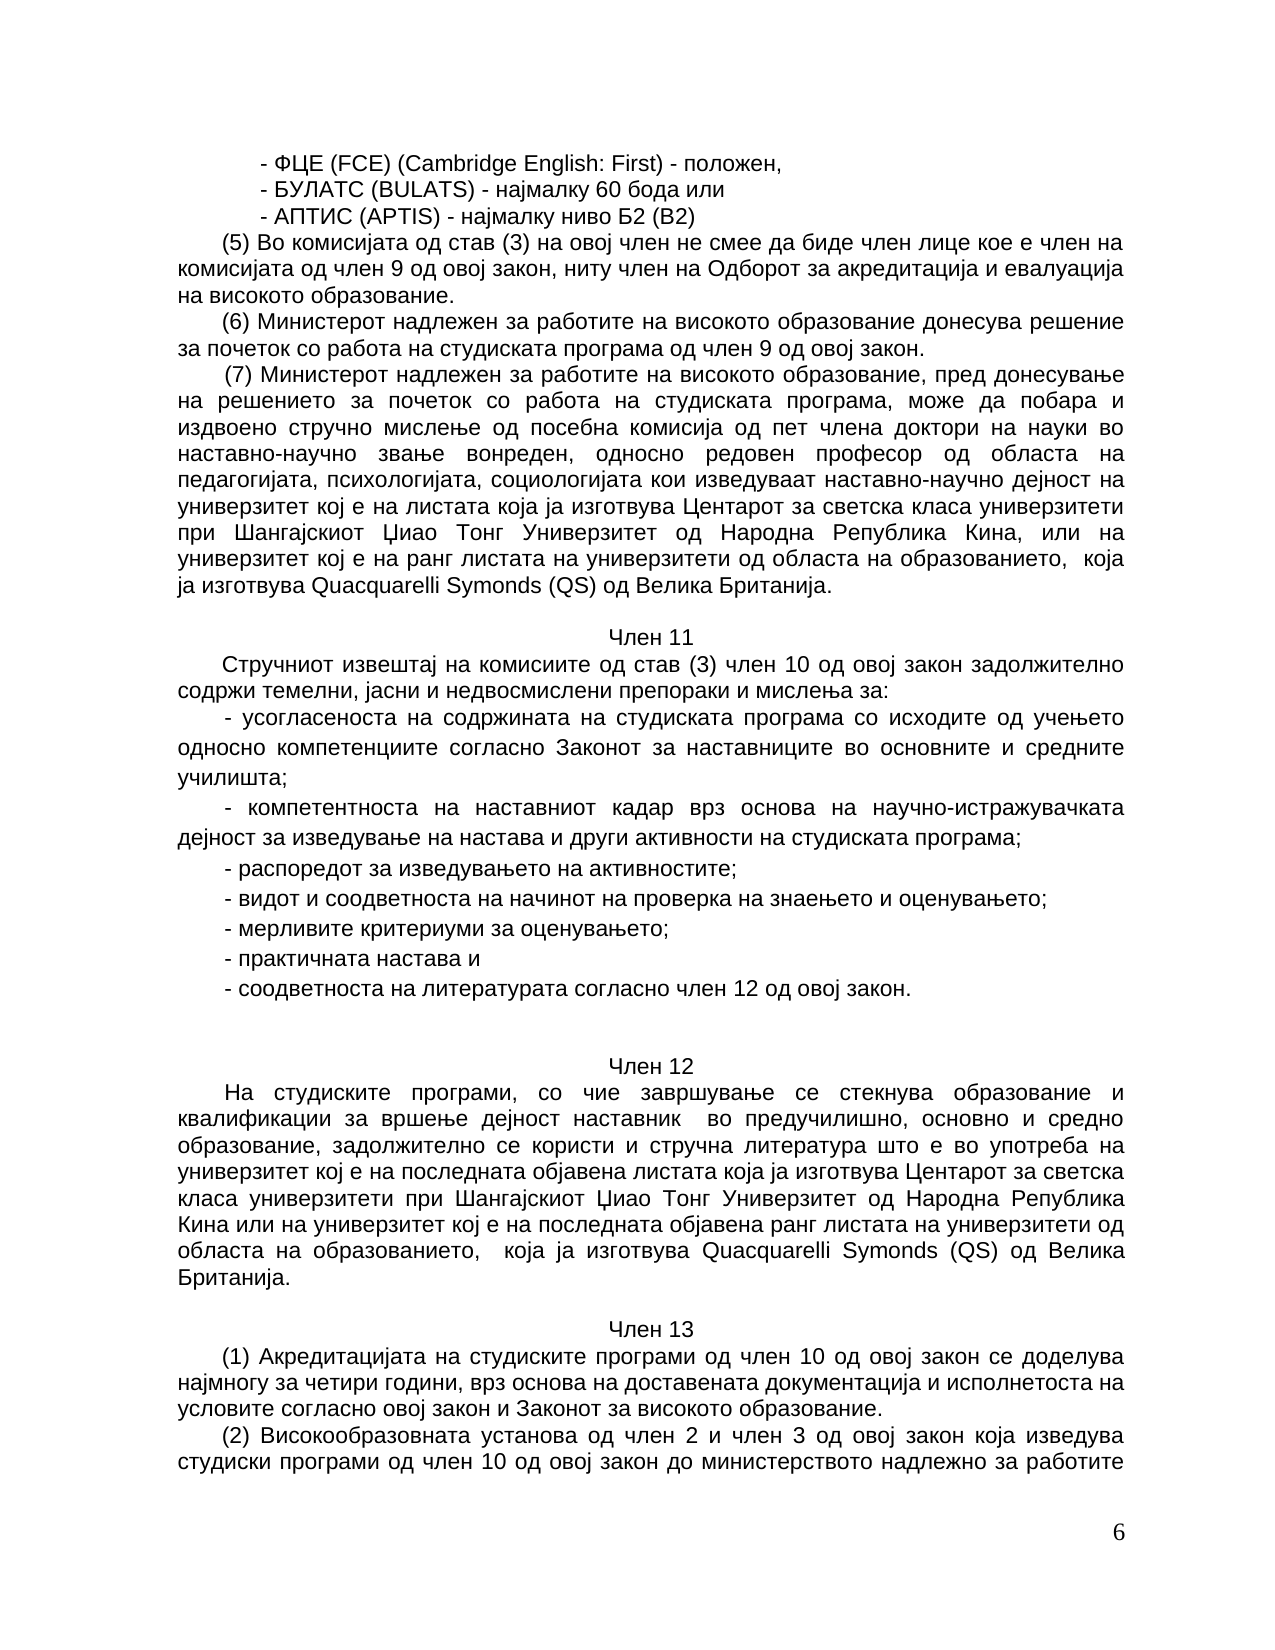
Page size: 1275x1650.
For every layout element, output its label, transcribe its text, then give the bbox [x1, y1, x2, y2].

list - компетентноста на наставниот кадар врз основа на научно-истражувачката дејност за изведување на настава и други активности на студиската програма; [177, 794, 1125, 851]
text Член 12 [177, 1053, 1125, 1079]
text (5) Во комисијата од став (3) на овој член не смее да биде член лице кое е член на комисијата од член 9 од овој закон, ниту член на Одборот за акредитација и евалуација на високото образование. [177, 229, 1125, 308]
text (1) Акредитацијата на студиските програми од член 10 од овој закон се доделува најмногу за четири години, врз основа на доставената документација и исполнетоста на условите согласно овој закон и Законот за високото образование. [177, 1343, 1125, 1422]
list - соодветноста на литературата согласно член 12 од овој закон. [177, 975, 1125, 1002]
text (6) Министерот надлежен за работите на високото образование донесува решение за почеток со работа на студиската програма од член 9 од овој закон. [177, 308, 1125, 361]
list - видот и соодветноста на начинот на проверка на знаењето и оценувањето; [177, 885, 1125, 911]
text (7) Министерот надлежен за работите на високото образование, пред донесување на решението за почеток со работа на студиската програма, може да побара и издвоено стручно мислење од посебна комисија од пет члена доктори на науки во наставно-научно звање вонреден, односно редовен професор од областа на педагогијата, психологијата, социологијата кои изведуваат наставно-научно дејност на универзитет кој е на листата која ја изготвува Центарот за светска класа универзитети при Шангајскиот Џиао Тонг Универзитет од Народна Република Кина, или на универзитет кој е на ранг листата на универзитети од областа на образованието, која ја изготвува Quacquarelli Symonds (QS) од Велика Британија. [177, 361, 1125, 598]
text Стручниот извештај на комисиите од став (3) член 10 од овој закон задолжително содржи темелни, јасни и недвосмислени препораки и мислења за: [177, 651, 1125, 703]
list - распоредот за изведувањето на активностите; [177, 854, 1125, 881]
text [177, 1422, 1125, 1474]
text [177, 150, 1125, 229]
text Член 11 [177, 624, 1125, 651]
text Член 13 [177, 1316, 1125, 1343]
list - усогласеноста на содржината на студиската програма со исходите од учењето односно компетенциите согласно Законот за наставниците во основните и средните училишта; [177, 703, 1125, 790]
list - мерливите критериуми за оценувањето; [177, 915, 1125, 941]
list - практичната настава и [177, 945, 1125, 971]
text На студиските програми, со чие завршување се стекнува образование и квалификации за вршење дејност наставник во предучилишно, основно и средно образование, задолжително се користи и стручна литература што е во употреба на универзитет кој е на последната објавена листата која ја изготвува Центарот за светска класа универзитети при Шангајскиот Џиао Тонг Универзитет од Народна Република Кина или на универзитет кој е на последната објавена ранг листата на универзитети од областа на образованието, која ја изготвува Quacquarelli Symonds (QS) од Велика Британија. [177, 1079, 1125, 1290]
